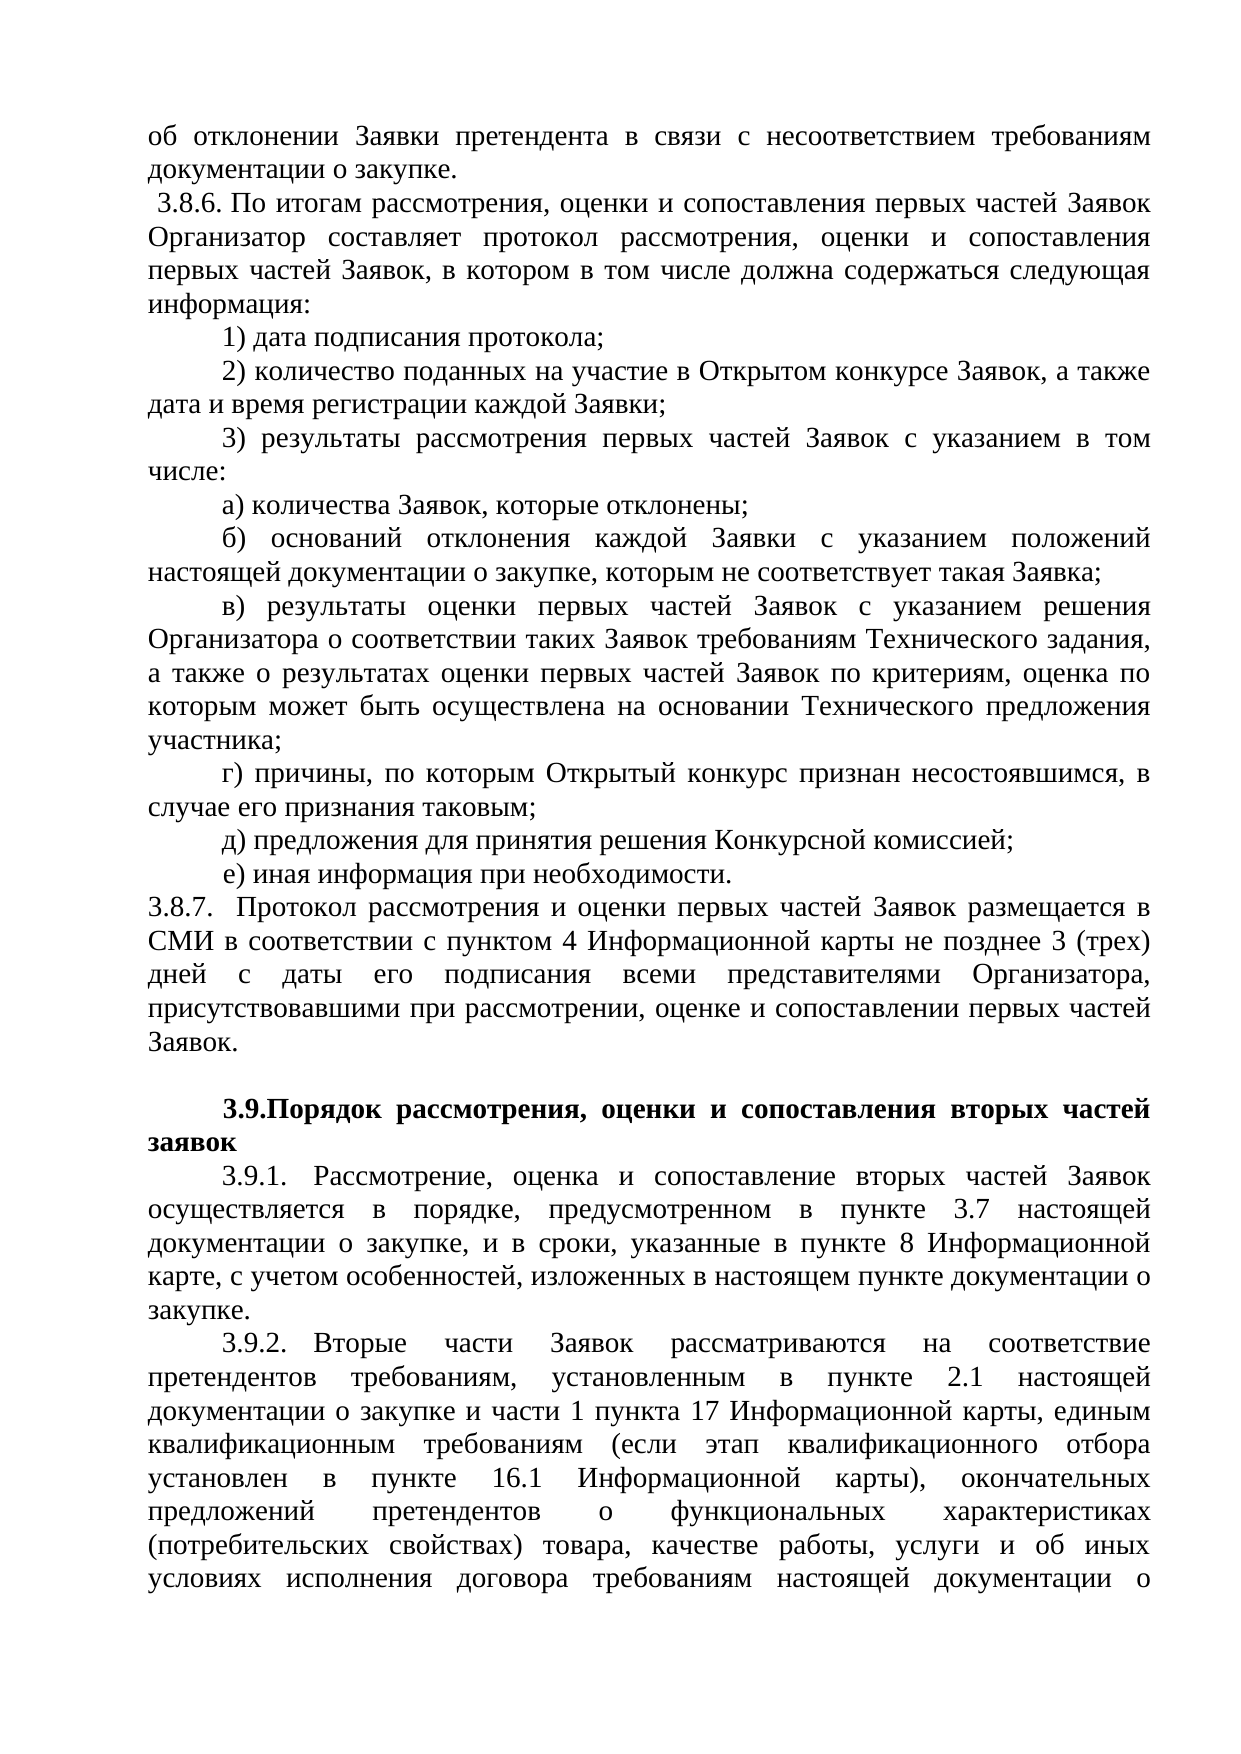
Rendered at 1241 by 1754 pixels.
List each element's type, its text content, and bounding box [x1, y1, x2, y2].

text а) количества Заявок, которые отклонены; [148, 487, 1152, 521]
text 1) дата подписания протокола; [148, 319, 1152, 353]
text д) предложения для принятия решения Конкурсной комиссией; [148, 822, 1152, 856]
list По итогам рассмотрения, оценки и сопоставления первых частей Заявок Организатор составляет протокол рассмотрения, оценки и сопоставления первых частей Заявок, в котором в том числе должна содержаться следующая информация: [148, 185, 1152, 319]
text в) результаты оценки первых частей Заявок с указанием решения Организатора о соответствии таких Заявок требованиям Технического задания, а также о результатах оценки первых частей Заявок по критериям, оценка по которым может быть осуществлена на основании Технического предложения участника; [148, 588, 1152, 755]
text е) иная информация при необходимости. [223, 856, 1152, 889]
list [142, 118, 1152, 185]
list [148, 1326, 1152, 1594]
text 3.8.7. Протокол рассмотрения и оценки первых частей Заявок размещается в СМИ в соответствии с пунктом 4 Информационной карты не позднее 3 (трех) дней с даты его подписания всеми представителями Организатора, присутствовавшими при рассмотрении, оценке и сопоставлении первых частей Заявок. [148, 889, 1152, 1057]
text г) причины, по которым Открытый конкурс признан несостоявшимся, в случае его признания таковым; [148, 755, 1152, 822]
text 2) количество поданных на участие в Открытом конкурсе Заявок, а также дата и время регистрации каждой Заявки; [148, 353, 1152, 420]
list Рассмотрение, оценка и сопоставление вторых частей Заявок осуществляется в порядке, предусмотренном в пункте 3.7 настоящей документации о закупке, и в сроки, указанные в пункте 8 Информационной карте, с учетом особенностей, изложенных в настоящем пункте документации о закупке. [148, 1158, 1152, 1326]
text 3.9.Порядок рассмотрения, оценки и сопоставления вторых частей заявок [148, 1091, 1152, 1158]
text б) оснований отклонения каждой Заявки с указанием положений настоящей документации о закупке, которым не соответствует такая Заявка; [148, 521, 1152, 588]
text 3) результаты рассмотрения первых частей Заявок с указанием в том числе: [148, 420, 1152, 487]
